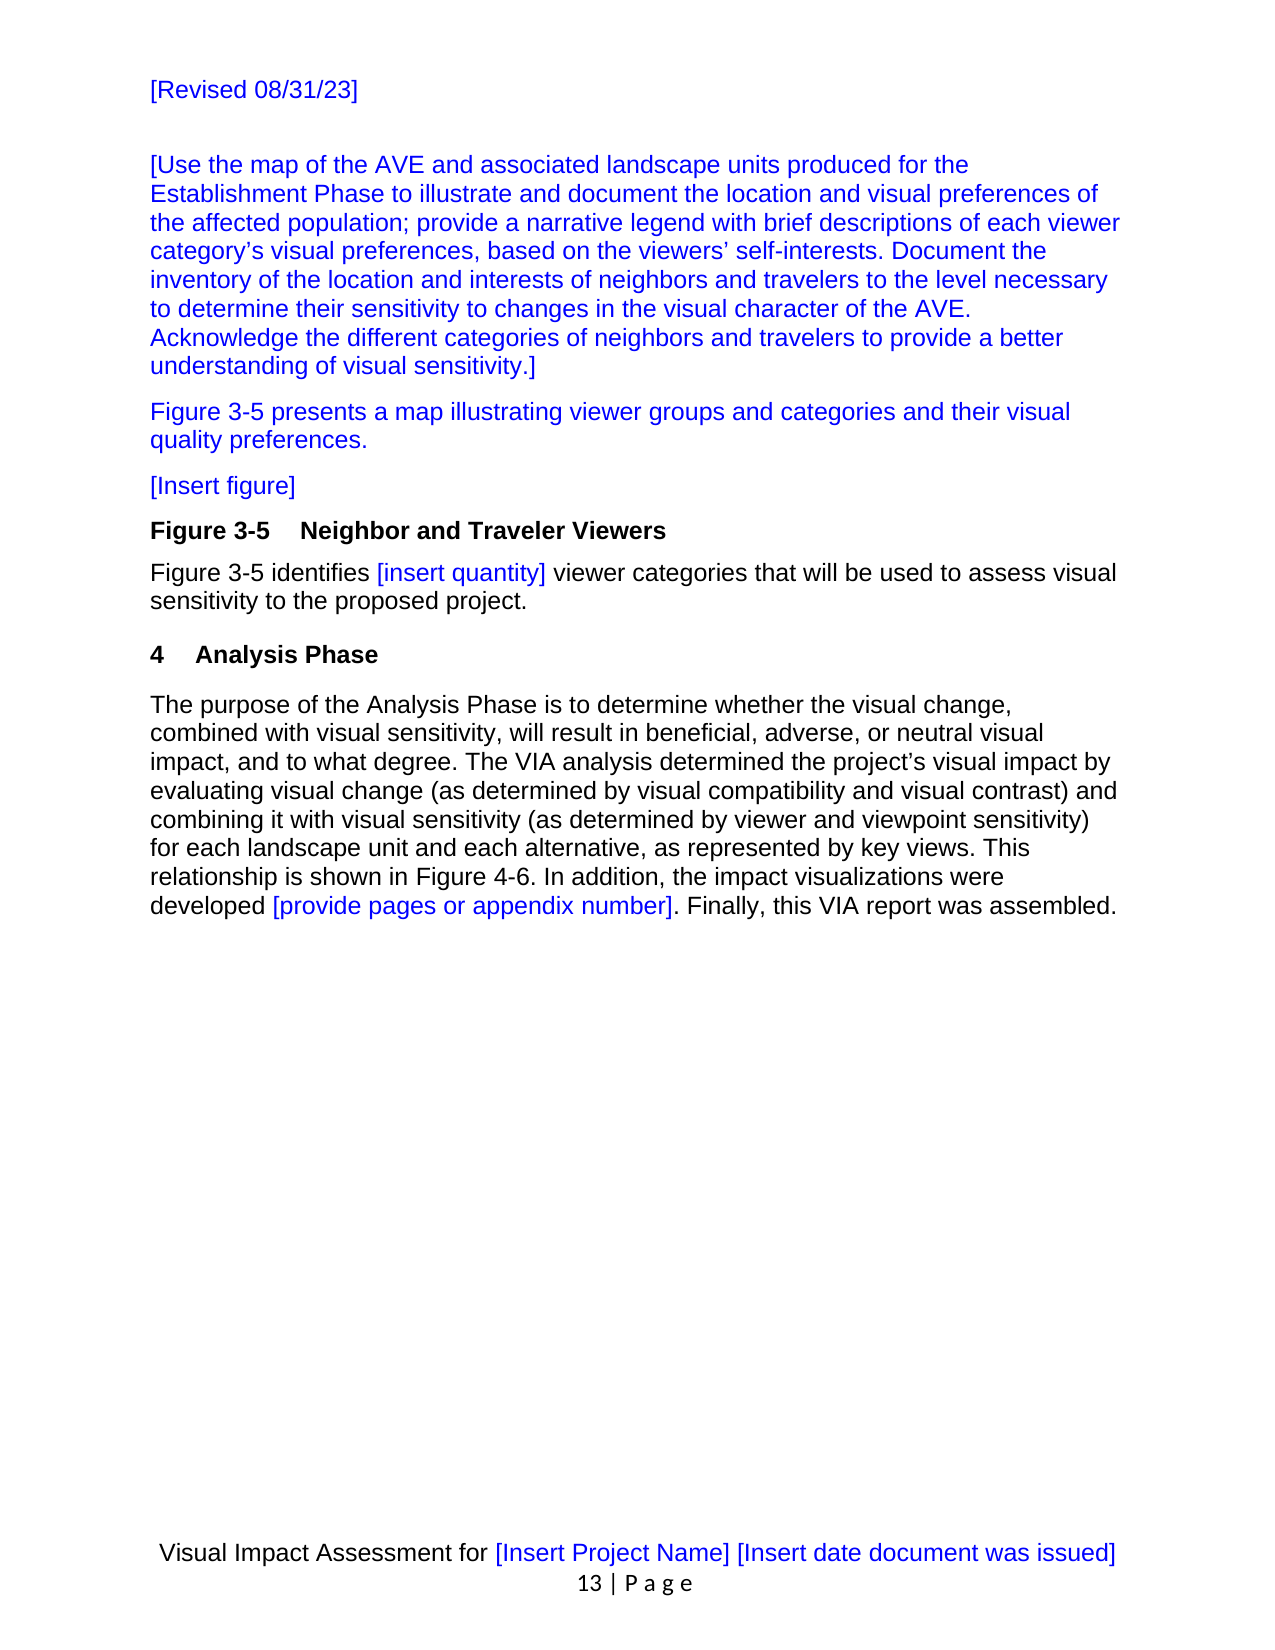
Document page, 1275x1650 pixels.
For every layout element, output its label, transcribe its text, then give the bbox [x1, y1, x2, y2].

subtitle Analysis Phase [150, 640, 1125, 669]
text [Insert figure] [150, 471, 1125, 499]
text [Use the map of the AVE and associated landscape units produced for the Establishment Phase to illustrate and document the location and visual preferences of the affected population; provide a narrative legend with brief descriptions of each viewer category’s visual preferences, based on the viewers’ self-interests. Document the inventory of the location and interests of neighbors and travelers to the level necessary to determine their sensitivity to changes in the visual character of the AVE. Acknowledge the different categories of neighbors and travelers to provide a better understanding of visual sensitivity.] [150, 150, 1125, 380]
